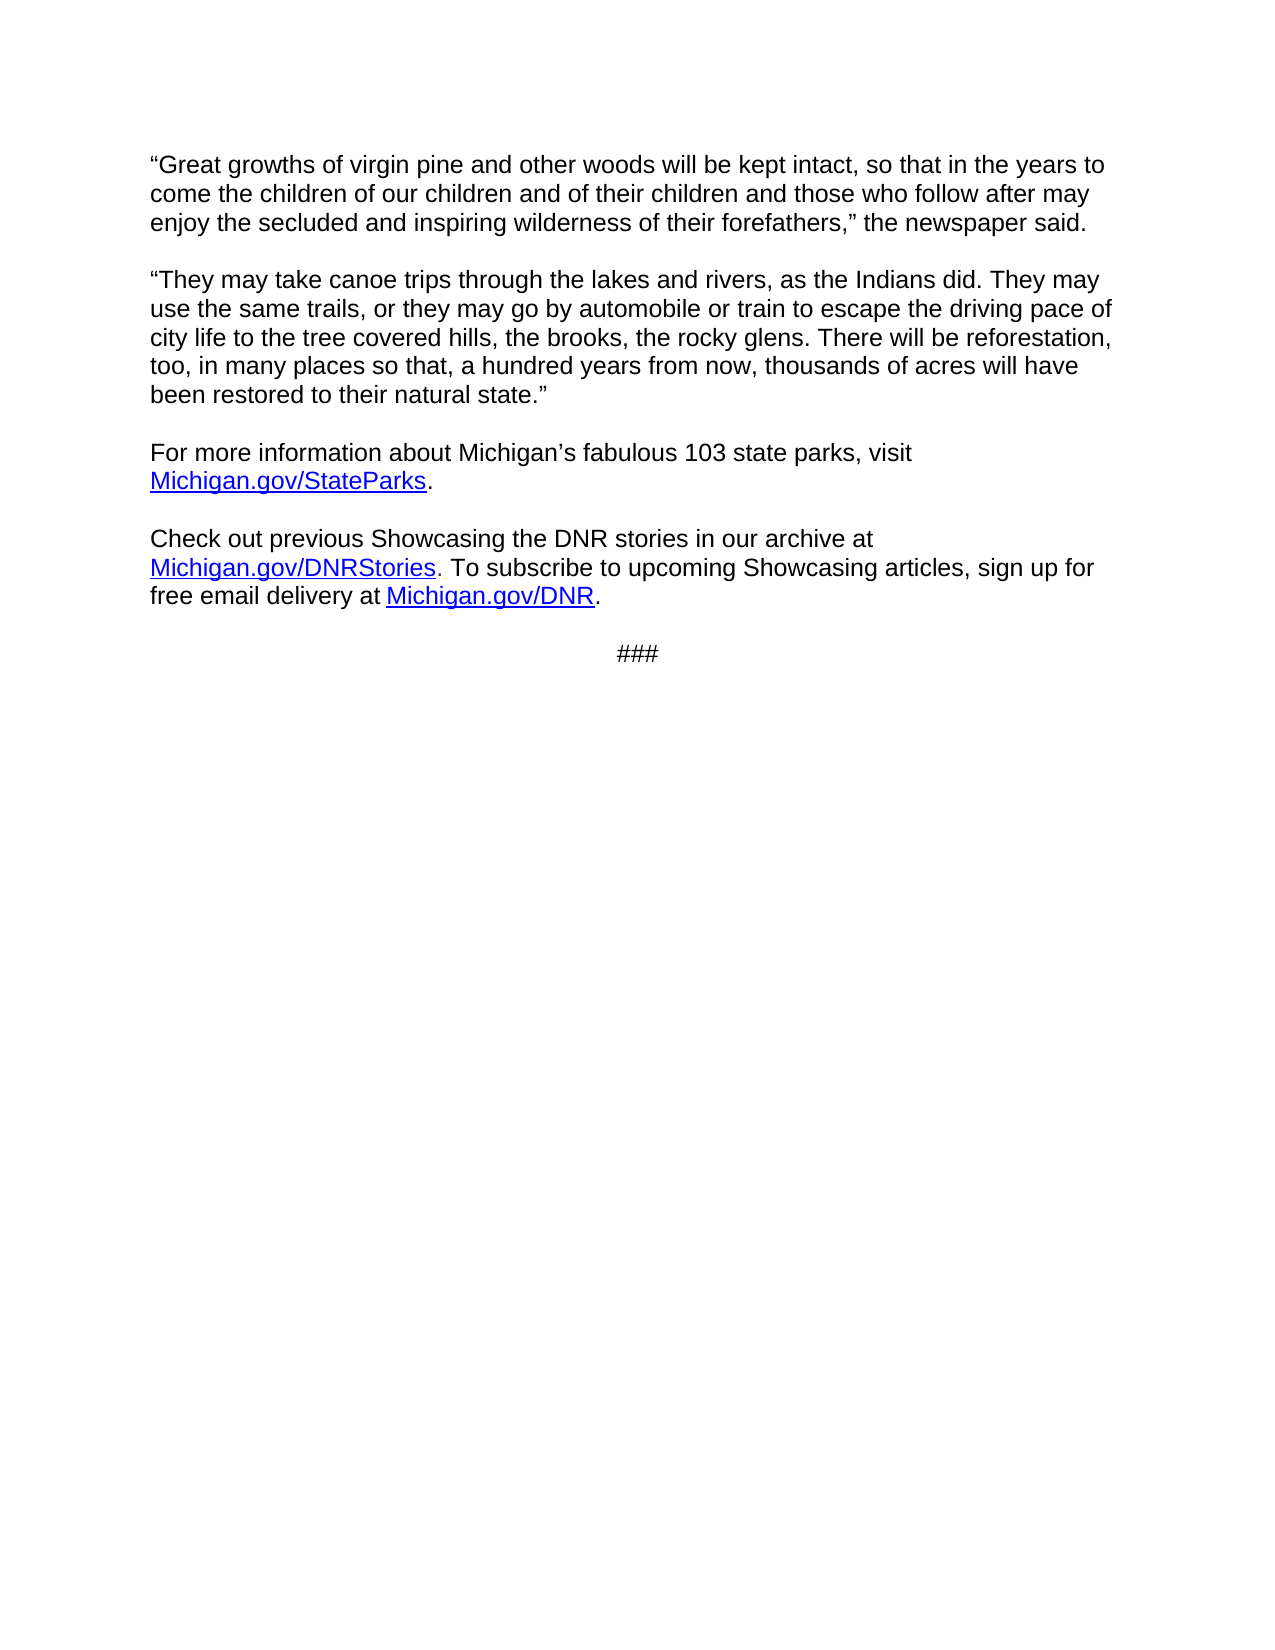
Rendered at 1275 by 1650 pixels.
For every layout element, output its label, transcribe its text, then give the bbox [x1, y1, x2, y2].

text “They may take canoe trips through the lakes and rivers, as the Indians did. They may use the same trails, or they may go by automobile or train to escape the driving pace of city life to the tree covered hills, the brooks, the rocky glens. There will be reforestation, too, in many places so that, a hundred years from now, thousands of acres will have been restored to their natural state.” [150, 265, 1125, 409]
text “Great growths of virgin pine and other woods will be kept intact, so that in the years to come the children of our children and of their children and those who follow after may enjoy the secluded and inspiring wilderness of their forefathers,” the newspaper said. [150, 150, 1125, 236]
text Check out previous Showcasing the DNR stories in our archive at Michigan.gov/DNRStories. To subscribe to upcoming Showcasing articles, sign up for free email delivery at Michigan.gov/DNR. [150, 524, 1125, 610]
text ### [150, 639, 1125, 668]
text For more information about Michigan’s fabulous 103 state parks, visit Michigan.gov/StateParks. [150, 437, 1125, 495]
